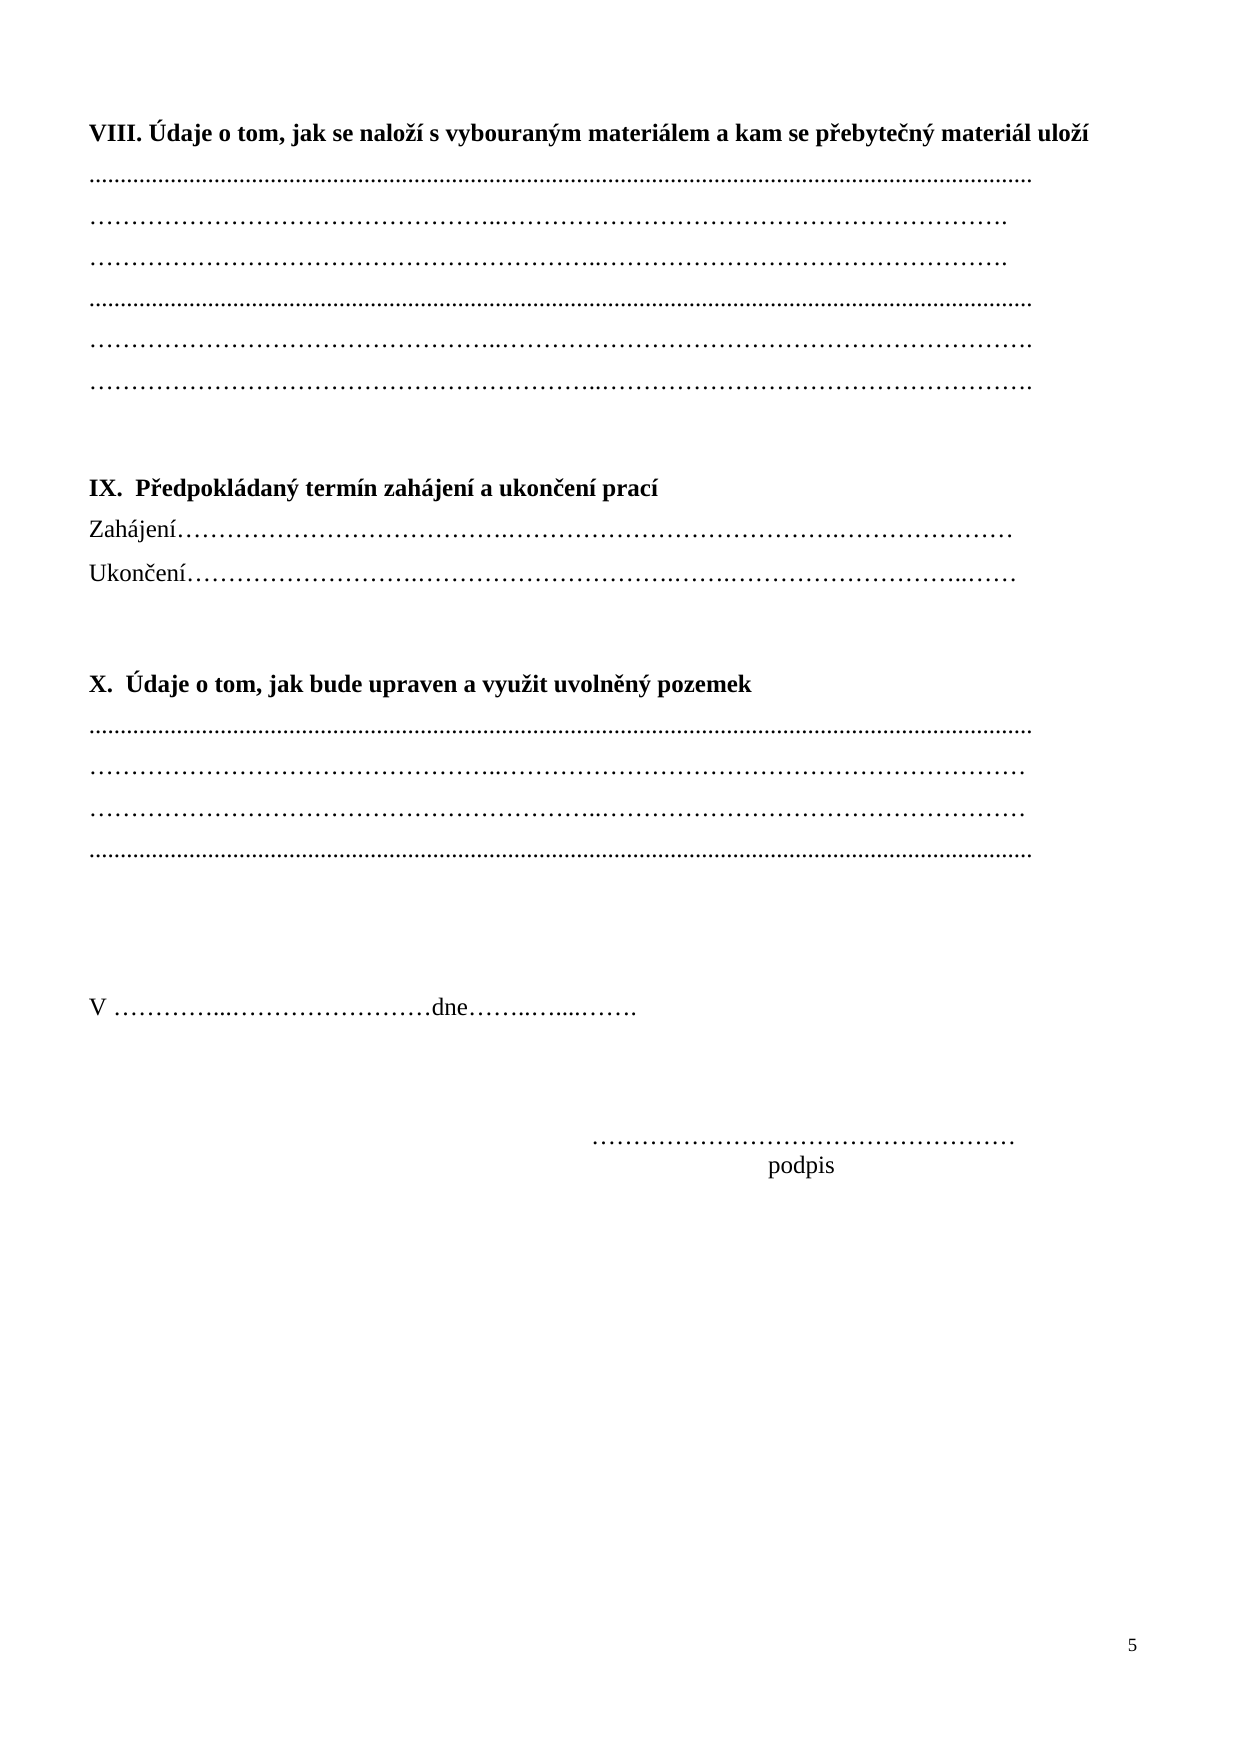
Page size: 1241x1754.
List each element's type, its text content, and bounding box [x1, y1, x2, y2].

text ....................................................................................................................................................... [89, 159, 1137, 188]
text ....................................................................................................................................................... [89, 283, 1137, 312]
text V …………...……………………dne……..…....……. [89, 992, 1137, 1021]
text …………………………………………..………………………………………………………. [89, 324, 1137, 353]
text podpis [768, 1150, 1137, 1179]
text …………………………………………… [591, 1121, 1137, 1150]
text …………………………………………..……………………………………………………… [89, 751, 1137, 780]
text ……………………………………………………..……………………………………………. [89, 366, 1137, 394]
text X. Údaje o tom, jak bude upraven a využit uvolněný pozemek [89, 669, 1137, 698]
text Ukončení……………………….………………………….…….………………………..…… [89, 558, 1137, 586]
text ....................................................................................................................................................... [89, 834, 1137, 863]
text …………………………………………..……………………………………………………. [89, 201, 1137, 229]
text Zahájení………………………………….………………………………….………………… [89, 514, 1137, 543]
text ....................................................................................................................................................... [89, 710, 1137, 739]
text VIII. Údaje o tom, jak se naloží s vybouraným materiálem a kam se přebytečný materiál uloží [89, 118, 1137, 147]
text ……………………………………………………..…………………………………………… [89, 793, 1137, 821]
text ……………………………………………………..…………………………………………. [89, 242, 1137, 271]
text IX. Předpokládaný termín zahájení a ukončení prací [89, 473, 1137, 502]
